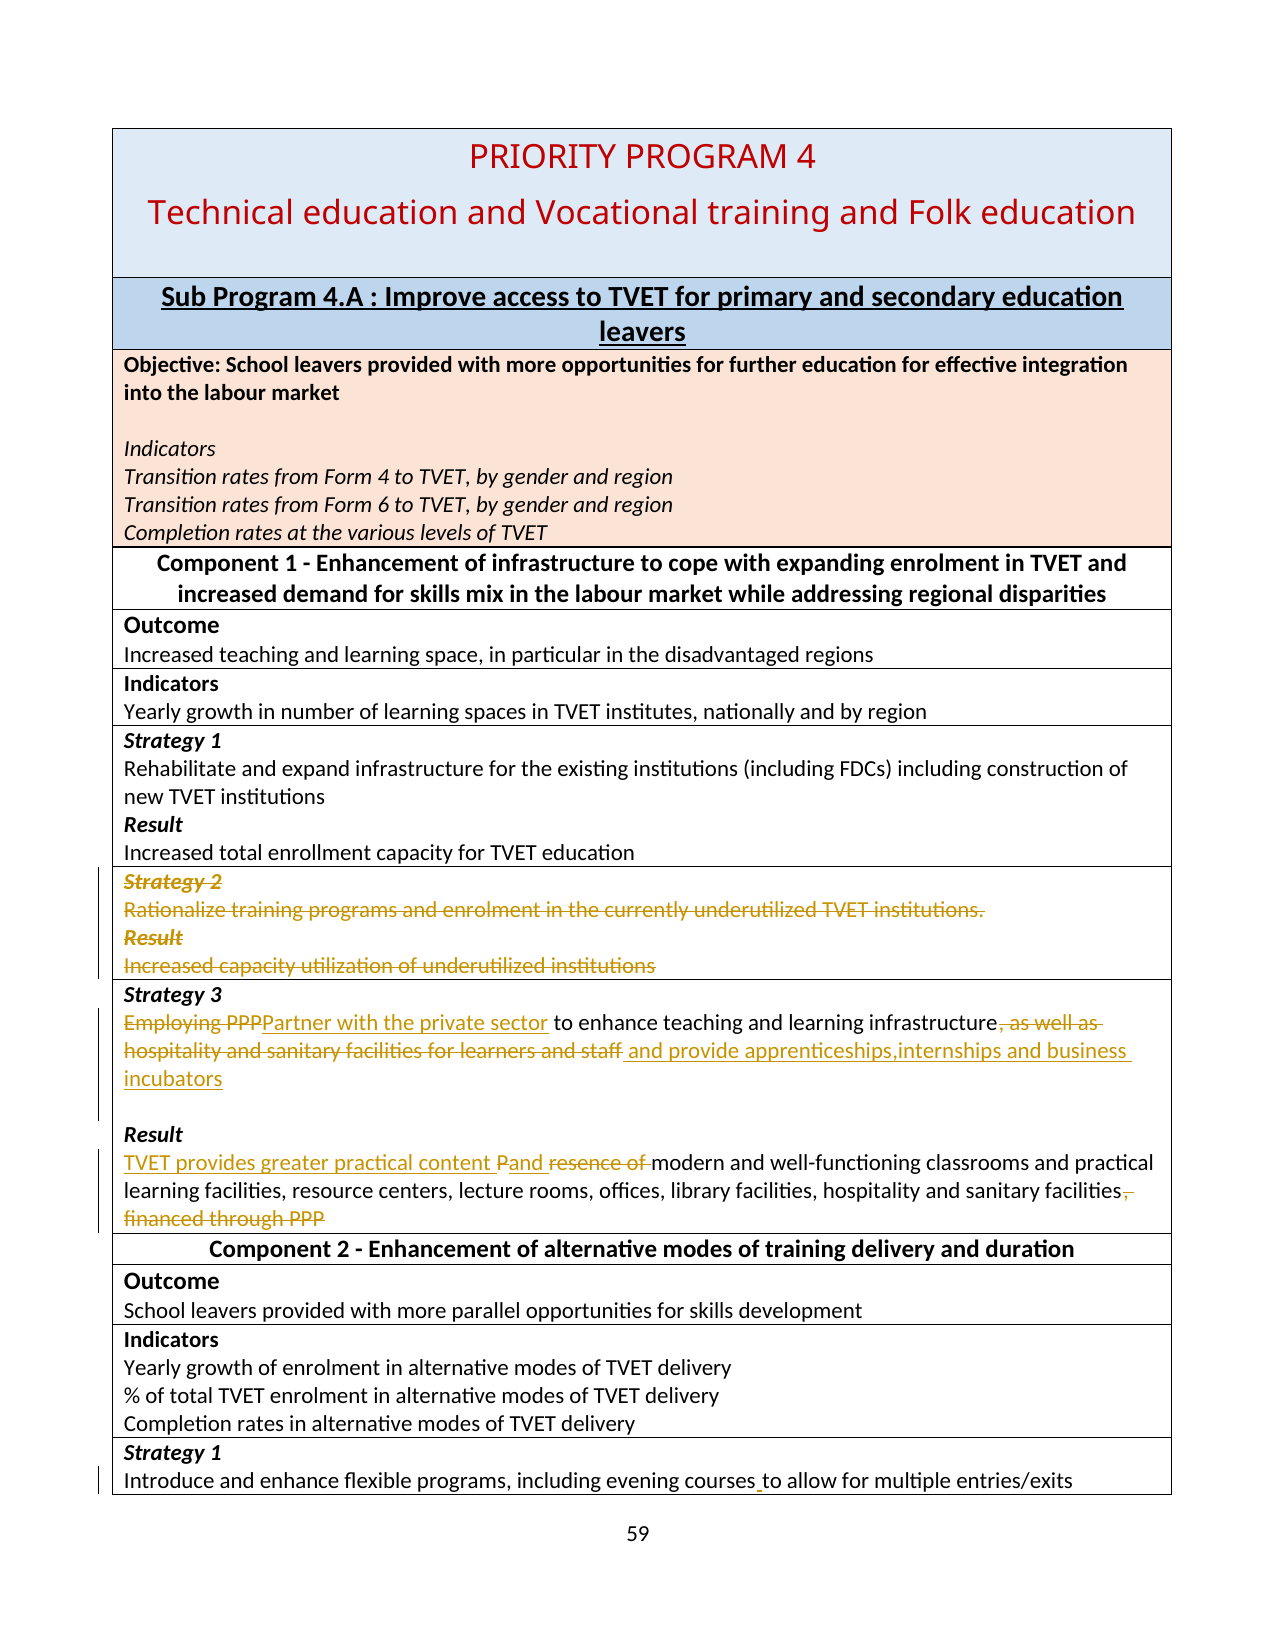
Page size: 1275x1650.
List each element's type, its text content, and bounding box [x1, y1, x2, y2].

table_header PRIORITY PROGRAM 4 Technical education and Vocational training and Folk education [113, 129, 1171, 277]
table_cell Objective: School leavers provided with more opportunities for further education for effective integration into the labour market Indicators Transition rates from Form 4 to TVET, by gender and region Transition rates from Form 6 to TVET, by gender and region Completion rates at the various levels of TVET [113, 350, 1171, 546]
table_cell Outcome School leavers provided with more parallel opportunities for skills development [113, 1265, 1171, 1324]
table_cell Component 1 - Enhancement of infrastructure to cope with expanding enrolment in TVET and increased demand for skills mix in the labour market while addressing regional disparities [113, 548, 1171, 608]
table_cell Strategy 1 Rehabilitate and expand infrastructure for the existing institutions (including FDCs) including construction of new TVET institutions Result Increased total enrollment capacity for TVET education [113, 726, 1171, 866]
table_cell Strategy 3 to enhance teaching and learning infrastructure Result modern and well-functioning classrooms and practical learning facilities, resource centers, lecture rooms, offices, library facilities, hospitality and sanitary facilities [113, 980, 1171, 1233]
table_cell Indicators Yearly growth of enrolment in alternative modes of TVET delivery % of total TVET enrolment in alternative modes of TVET delivery Completion rates in alternative modes of TVET delivery [113, 1325, 1171, 1437]
table_cell Indicators Yearly growth in number of learning spaces in TVET institutes, nationally and by region [113, 669, 1171, 725]
table_cell [113, 867, 1171, 979]
table_cell Component 2 - Enhancement of alternative modes of training delivery and duration [113, 1234, 1171, 1264]
table_cell Outcome Increased teaching and learning space, in particular in the disadvantaged regions [113, 610, 1171, 668]
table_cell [113, 1438, 1171, 1494]
table_cell Sub Program 4.A : Improve access to TVET for primary and secondary education leavers [113, 278, 1171, 349]
